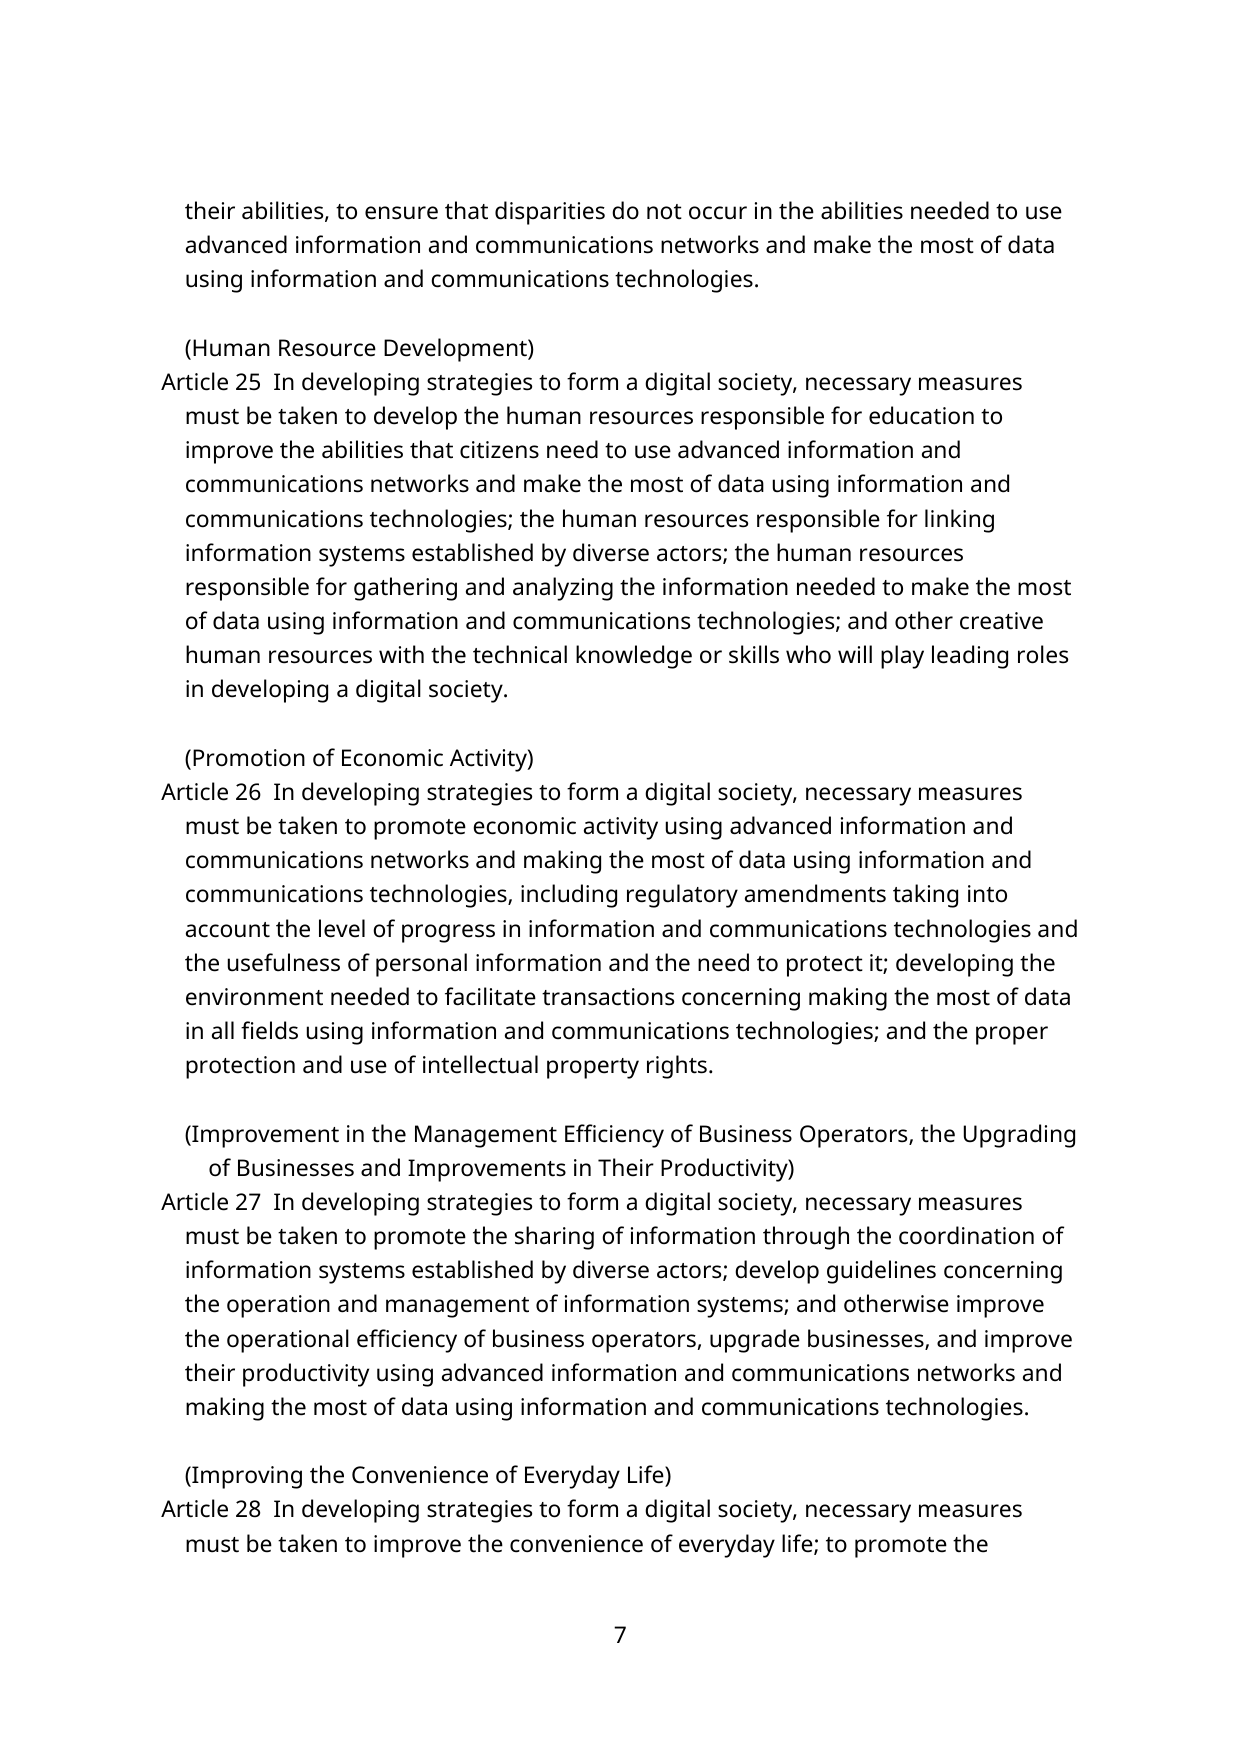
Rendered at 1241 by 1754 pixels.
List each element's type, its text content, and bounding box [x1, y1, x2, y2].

text (Promotion of Economic Activity) [184, 740, 1079, 774]
text (Human Resource Development) [184, 330, 1079, 364]
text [161, 194, 1079, 296]
text Article 25 In developing strategies to form a digital society, necessary measures must be taken to develop the human resources responsible for education to improve the abilities that citizens need to use advanced information and communications networks and make the most of data using information and communications technologies; the human resources responsible for linking information systems established by diverse actors; the human resources responsible for gathering and analyzing the information needed to make the most of data using information and communications technologies; and other creative human resources with the technical knowledge or skills who will play leading roles in developing a digital society. [161, 364, 1079, 706]
text Article 27 In developing strategies to form a digital society, necessary measures must be taken to promote the sharing of information through the coordination of information systems established by diverse actors; develop guidelines concerning the operation and management of information systems; and otherwise improve the operational efficiency of business operators, upgrade businesses, and improve their productivity using advanced information and communications networks and making the most of data using information and communications technologies. [161, 1184, 1079, 1424]
text (Improvement in the Management Efficiency of Business Operators, the Upgrading of Businesses and Improvements in Their Productivity) [184, 1116, 1079, 1184]
text (Improving the Convenience of Everyday Life) [184, 1458, 1079, 1492]
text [161, 1492, 1079, 1560]
text Article 26 In developing strategies to form a digital society, necessary measures must be taken to promote economic activity using advanced information and communications networks and making the most of data using information and communications technologies, including regulatory amendments taking into account the level of progress in information and communications technologies and the usefulness of personal information and the need to protect it; developing the environment needed to facilitate transactions concerning making the most of data in all fields using information and communications technologies; and the proper protection and use of intellectual property rights. [161, 774, 1079, 1082]
